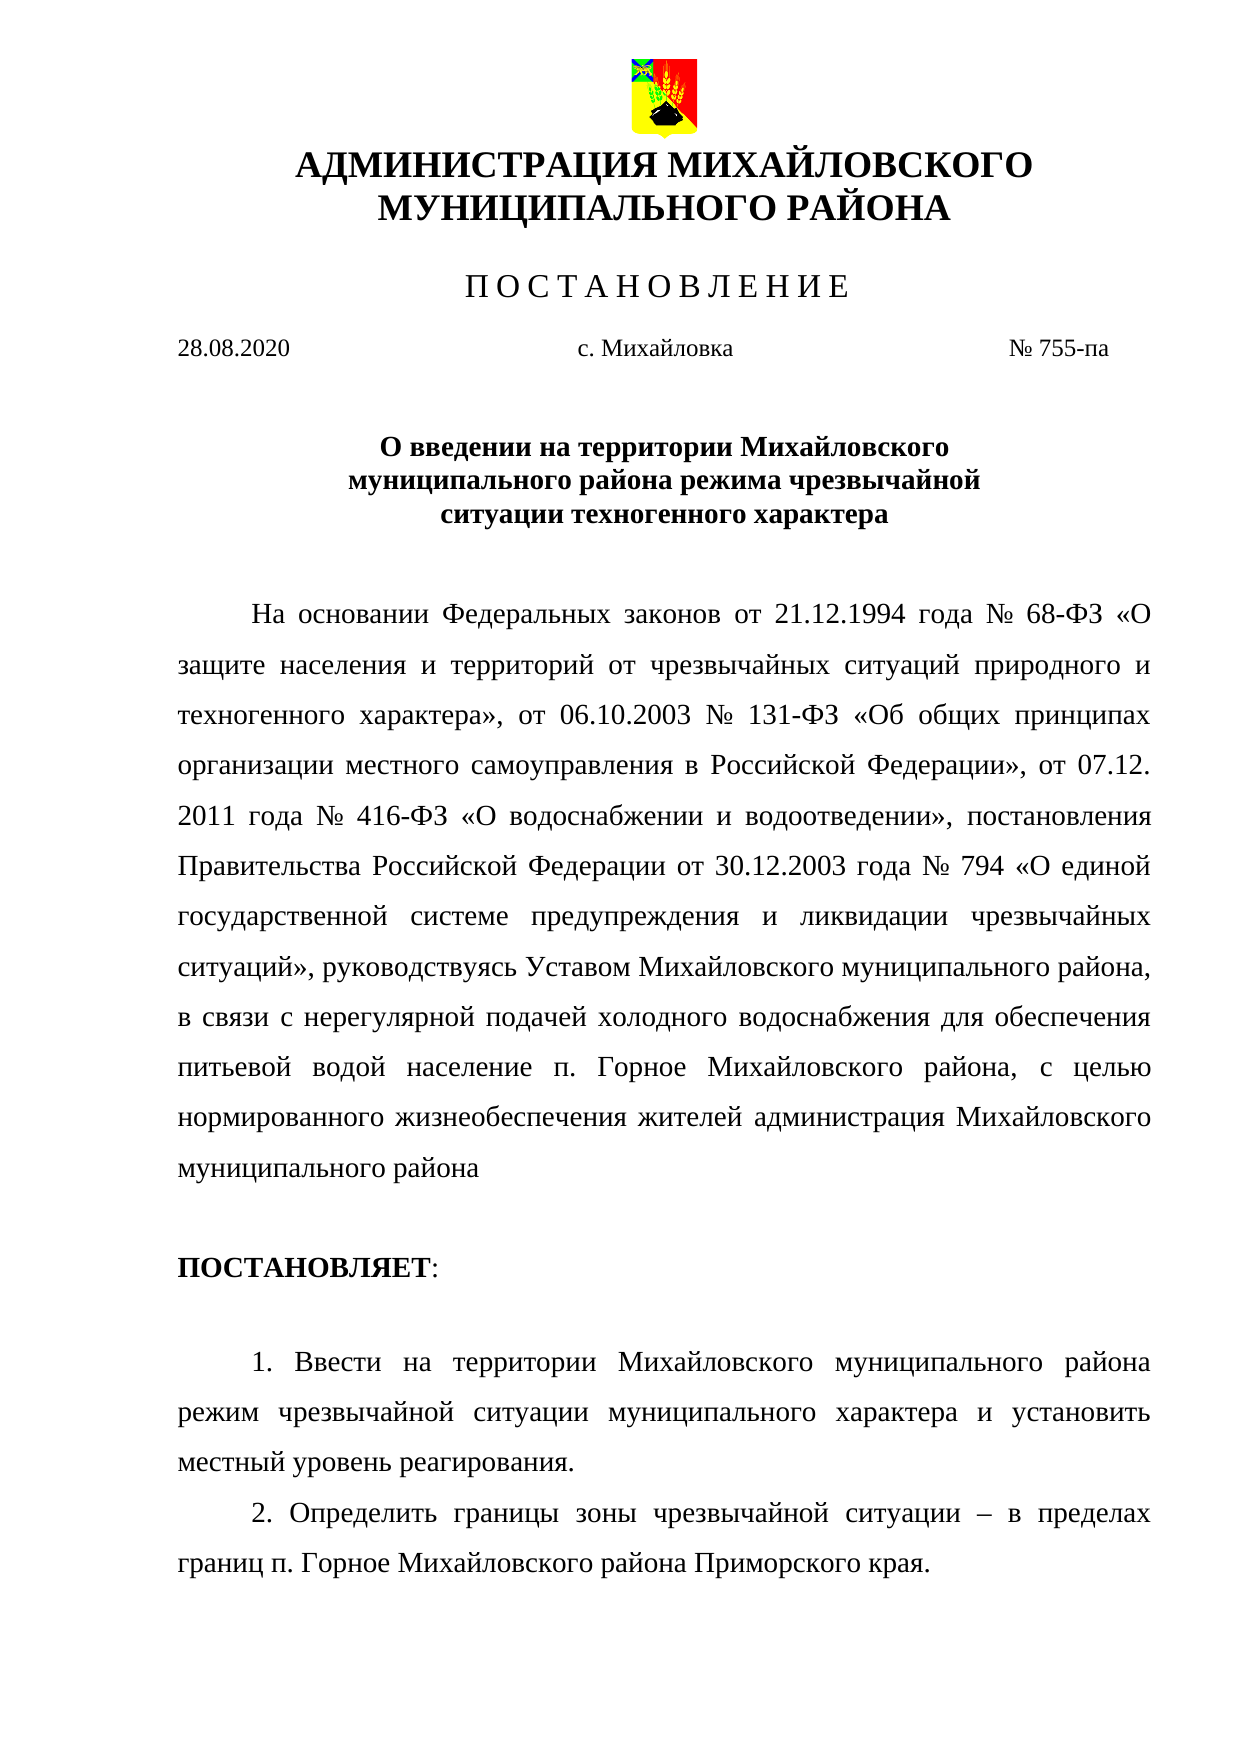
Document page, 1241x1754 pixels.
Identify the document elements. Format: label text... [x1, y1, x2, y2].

text На основании Федеральных законов от 21.12.1994 года № 68-ФЗ «О защите населения и территорий от чрезвычайных ситуаций природного и техногенного характера», от 06.10.2003 № 131-ФЗ «Об общих принципах организации местного самоуправления в Российской Федерации», от 07.12. 2011 года № 416-ФЗ «О водоснабжении и водоотведении», постановления Правительства Российской Федерации от 30.12.2003 года № 794 «О единой государственной системе предупреждения и ликвидации чрезвычайных ситуаций», руководствуясь Уставом Михайловского муниципального района, в связи с нерегулярной подачей холодного водоснабжения для обеспечения питьевой водой население п. Горное Михайловского района, с целью нормированного жизнеобеспечения жителей администрация Михайловского муниципального района [177, 596, 1152, 1183]
text 28.08.2020 с. Михайловка № 755-па [177, 333, 1152, 362]
text ситуации техногенного характера [177, 496, 1152, 529]
text МУНИЦИПАЛЬНОГО РАЙОНА [177, 185, 1152, 228]
text 1. Ввести на территории Михайловского муниципального района режим чрезвычайной ситуации муниципального характера и установить местный уровень реагирования. [177, 1344, 1152, 1478]
text 2. Определить границы зоны чрезвычайной ситуации – в пределах границ п. Горное Михайловского района Приморского края. [177, 1495, 1152, 1579]
text ПОСТАНОВЛЕНИЕ [177, 267, 1152, 333]
picture [631, 59, 698, 142]
text ПОСТАНОВЛЯЕТ: [177, 1251, 1152, 1284]
text О введении на территории Михайловского [177, 429, 1152, 462]
text АДМИНИСТРАЦИЯ МИХАЙЛОВСКОГО [177, 142, 1152, 185]
text муниципального района режима чрезвычайной [177, 462, 1152, 496]
